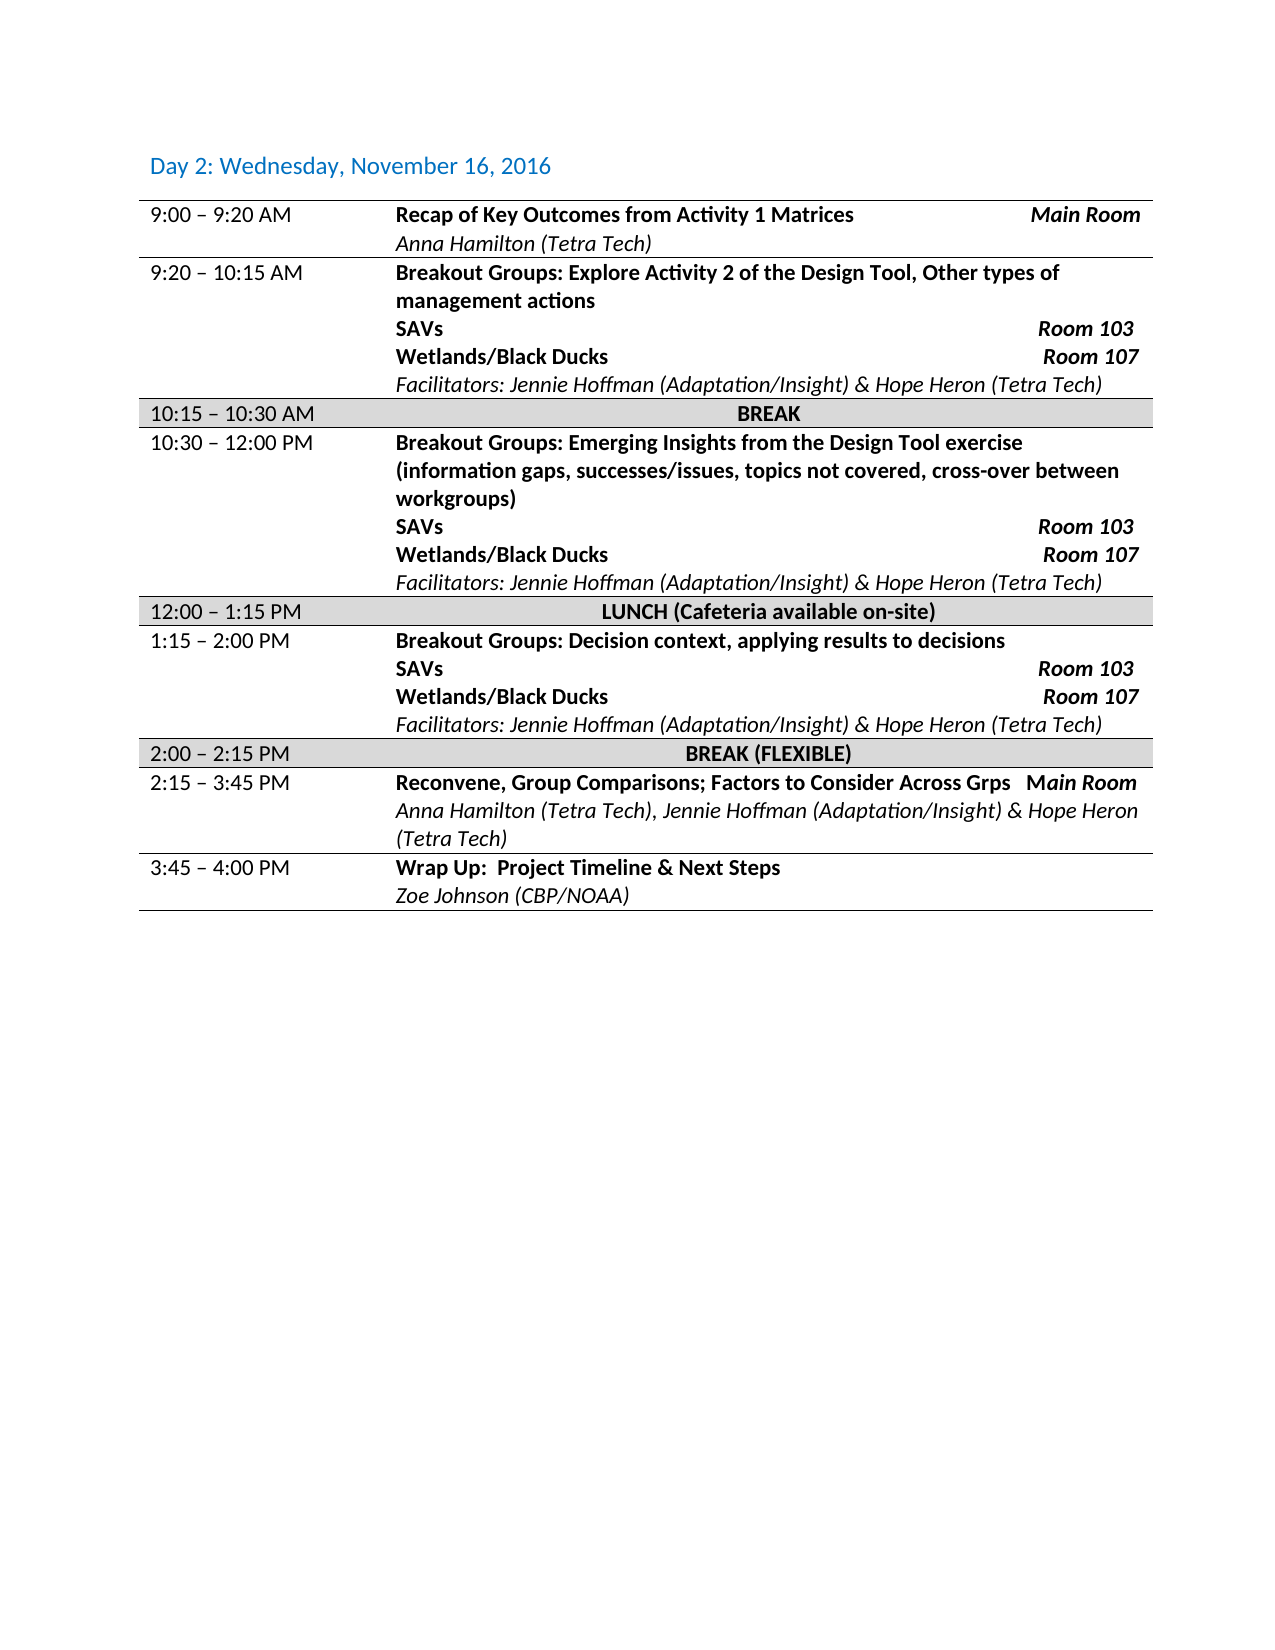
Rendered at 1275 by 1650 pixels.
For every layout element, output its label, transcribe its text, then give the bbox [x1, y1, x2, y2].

table_cell Breakout Groups: Explore Activity 2 of the Design Tool, Other types of management actions SAVs Room 103 Wetlands/Black Ducks Room 107 Facilitators: Jennie Hoffman (Adaptation/Insight) & Hope Heron (Tetra Tech) [384, 258, 1153, 398]
table_header Recap of Key Outcomes from Activity 1 Matrices Main Room Anna Hamilton (Tetra Tech) [384, 201, 1153, 257]
table_cell 10:15 – 10:30 AM [139, 399, 384, 427]
table_cell Breakout Groups: Emerging Insights from the Design Tool exercise (information gaps, successes/issues, topics not covered, cross-over between workgroups) SAVs Room 103 Wetlands/Black Ducks Room 107 Facilitators: Jennie Hoffman (Adaptation/Insight) & Hope Heron (Tetra Tech) [384, 428, 1153, 596]
table_cell BREAK [384, 399, 1153, 427]
text Day 2: Wednesday, November 16, 2016 [150, 150, 1125, 181]
table_cell LUNCH (Cafeteria available on-site) [384, 597, 1153, 625]
table_cell Breakout Groups: Decision context, applying results to decisions SAVs Room 103 Wetlands/Black Ducks Room 107 Facilitators: Jennie Hoffman (Adaptation/Insight) & Hope Heron (Tetra Tech) [384, 626, 1153, 738]
table_cell 1:15 – 2:00 PM [139, 626, 384, 738]
table_header 9:00 – 9:20 AM [139, 201, 384, 257]
table_cell BREAK (FLEXIBLE) [384, 739, 1153, 767]
table_cell 2:15 – 3:45 PM [139, 768, 384, 852]
table_cell 3:45 – 4:00 PM [139, 854, 384, 909]
table_cell 10:30 – 12:00 PM [139, 428, 384, 596]
table_cell Wrap Up: Project Timeline & Next Steps Zoe Johnson (CBP/NOAA) [384, 854, 1153, 909]
table_cell 2:00 – 2:15 PM [139, 739, 384, 767]
table_cell Reconvene, Group Comparisons; Factors to Consider Across Grps Main Room Anna Hamilton (Tetra Tech), Jennie Hoffman (Adaptation/Insight) & Hope Heron (Tetra Tech) [384, 768, 1153, 852]
table_cell 9:20 – 10:15 AM [139, 258, 384, 398]
table_cell 12:00 – 1:15 PM [139, 597, 384, 625]
